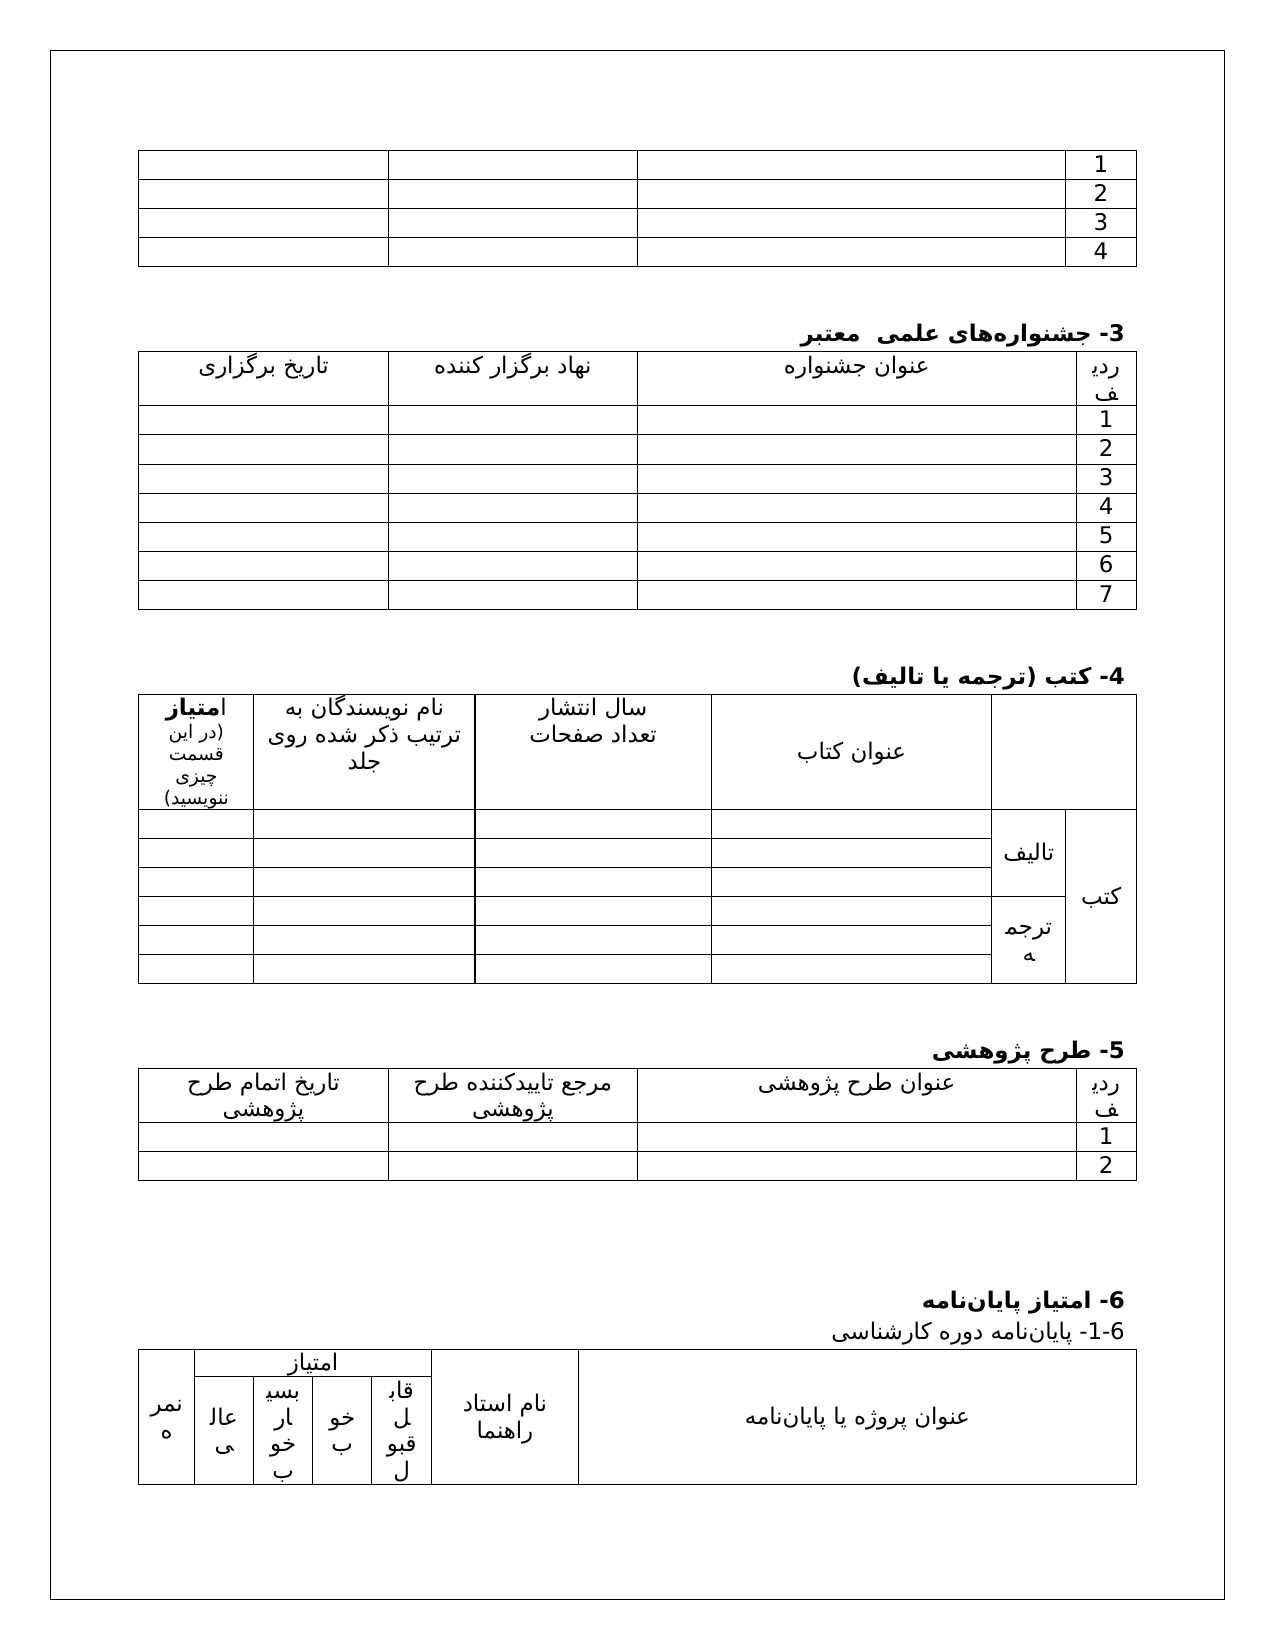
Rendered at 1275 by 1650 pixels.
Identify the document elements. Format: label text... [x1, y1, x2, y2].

table_cell [389, 494, 637, 522]
table_cell [389, 435, 637, 463]
table_cell [139, 151, 388, 179]
table_header مرجع تاییدکننده طرح پژوهشی [389, 1069, 637, 1122]
table_cell 5 [1077, 523, 1136, 551]
table_cell [139, 552, 388, 580]
table_cell [476, 868, 711, 896]
table_cell [638, 406, 1076, 434]
table_cell [139, 868, 253, 896]
table_cell [638, 238, 1065, 266]
table_cell ترجمه [992, 897, 1065, 983]
table_cell [712, 839, 991, 867]
table_cell خوب [313, 1377, 371, 1484]
text 3- جشنواره‌های علمی معتبر [150, 320, 1125, 347]
table_cell تالیف [992, 810, 1065, 896]
table_cell [389, 1123, 637, 1151]
text 5- طرح پژوهشی [150, 1037, 1125, 1064]
table_cell 1 [1077, 406, 1136, 434]
table_cell [476, 839, 711, 867]
table_header ردیف [1077, 352, 1136, 405]
table_cell 2 [1066, 180, 1136, 208]
table_cell [638, 523, 1076, 551]
table_cell قابل قبول [372, 1377, 431, 1484]
table_cell [139, 494, 388, 522]
table_cell 1 [1066, 151, 1136, 179]
table_header امتیاز (در این قسمت چیزی ننویسید) [139, 695, 253, 809]
table_header عنوان کتاب [712, 695, 991, 809]
table_cell [712, 926, 991, 954]
table_cell [638, 151, 1065, 179]
table_cell 3 [1066, 209, 1136, 237]
table_cell [389, 581, 637, 609]
table_cell [476, 810, 711, 838]
table_cell [638, 180, 1065, 208]
table_cell [139, 926, 253, 954]
table_cell [638, 581, 1076, 609]
table_header عنوان پروژه یا پایان‌نامه [579, 1350, 1136, 1484]
table_cell [254, 926, 474, 954]
table_cell [139, 435, 388, 463]
table_cell [389, 406, 637, 434]
table_cell [139, 406, 388, 434]
table_cell [139, 1123, 388, 1151]
table_header ردیف [1077, 1069, 1136, 1122]
table_cell 3 [1077, 465, 1136, 492]
table_cell [638, 1123, 1076, 1151]
table_cell [476, 926, 711, 954]
table_header عنوان جشنواره [638, 352, 1076, 405]
table_header نهاد برگزار کننده [389, 352, 637, 405]
table_header [992, 695, 1136, 809]
table_cell [389, 465, 637, 492]
table_cell [712, 868, 991, 896]
table_header تاریخ برگزاری [139, 352, 388, 405]
table_cell [139, 209, 388, 237]
text 6- امتیاز پایان‌نامه [150, 1287, 1125, 1314]
table_cell 2 [1077, 1152, 1136, 1180]
table_cell [638, 209, 1065, 237]
table_header نام استاد راهنما [432, 1350, 578, 1484]
table_cell [638, 435, 1076, 463]
table_cell عالی [195, 1377, 253, 1484]
table_cell [139, 238, 388, 266]
table_header امتیاز [195, 1350, 431, 1376]
table_cell [712, 955, 991, 983]
table_cell [638, 465, 1076, 492]
table_cell 2 [1077, 435, 1136, 463]
table_cell 4 [1066, 238, 1136, 266]
table_cell [389, 1152, 637, 1180]
table_cell [389, 209, 637, 237]
table_cell [476, 897, 711, 925]
table_cell [139, 581, 388, 609]
table_header نام نویسندگان به ترتیب ذکر شده روی جلد [254, 695, 474, 809]
table_cell [139, 1152, 388, 1180]
table_cell 1 [1077, 1123, 1136, 1151]
table_cell 7 [1077, 581, 1136, 609]
table_cell [638, 1152, 1076, 1180]
table_cell کتب [1066, 810, 1136, 983]
table_cell [139, 839, 253, 867]
text 1-6- پایان‌نامه دوره کارشناسی [150, 1318, 1125, 1344]
table_cell [389, 151, 637, 179]
table_cell [254, 810, 474, 838]
table_header نمره [139, 1350, 194, 1484]
table_cell [254, 868, 474, 896]
table_cell [254, 897, 474, 925]
text 4- کتب (ترجمه یا تالیف) [150, 663, 1125, 689]
table_cell [476, 955, 711, 983]
table_header عنوان طرح پژوهشی [638, 1069, 1076, 1122]
table_cell [712, 810, 991, 838]
table_cell 4 [1077, 494, 1136, 522]
table_cell [638, 552, 1076, 580]
table_cell [389, 523, 637, 551]
table_cell بسیار خوب [254, 1377, 312, 1484]
table_cell [712, 897, 991, 925]
table_header تاریخ اتمام طرح پژوهشی [139, 1069, 388, 1122]
table_cell [389, 180, 637, 208]
table_cell [638, 494, 1076, 522]
table_cell [389, 552, 637, 580]
table_cell [139, 955, 253, 983]
table_header سال انتشار تعداد صفحات [476, 695, 711, 809]
table_cell [389, 238, 637, 266]
table_cell [139, 523, 388, 551]
table_cell [139, 810, 253, 838]
table_cell [139, 180, 388, 208]
table_cell 6 [1077, 552, 1136, 580]
table_cell [139, 897, 253, 925]
table_cell [254, 955, 474, 983]
table_cell [254, 839, 474, 867]
table_cell [139, 465, 388, 492]
